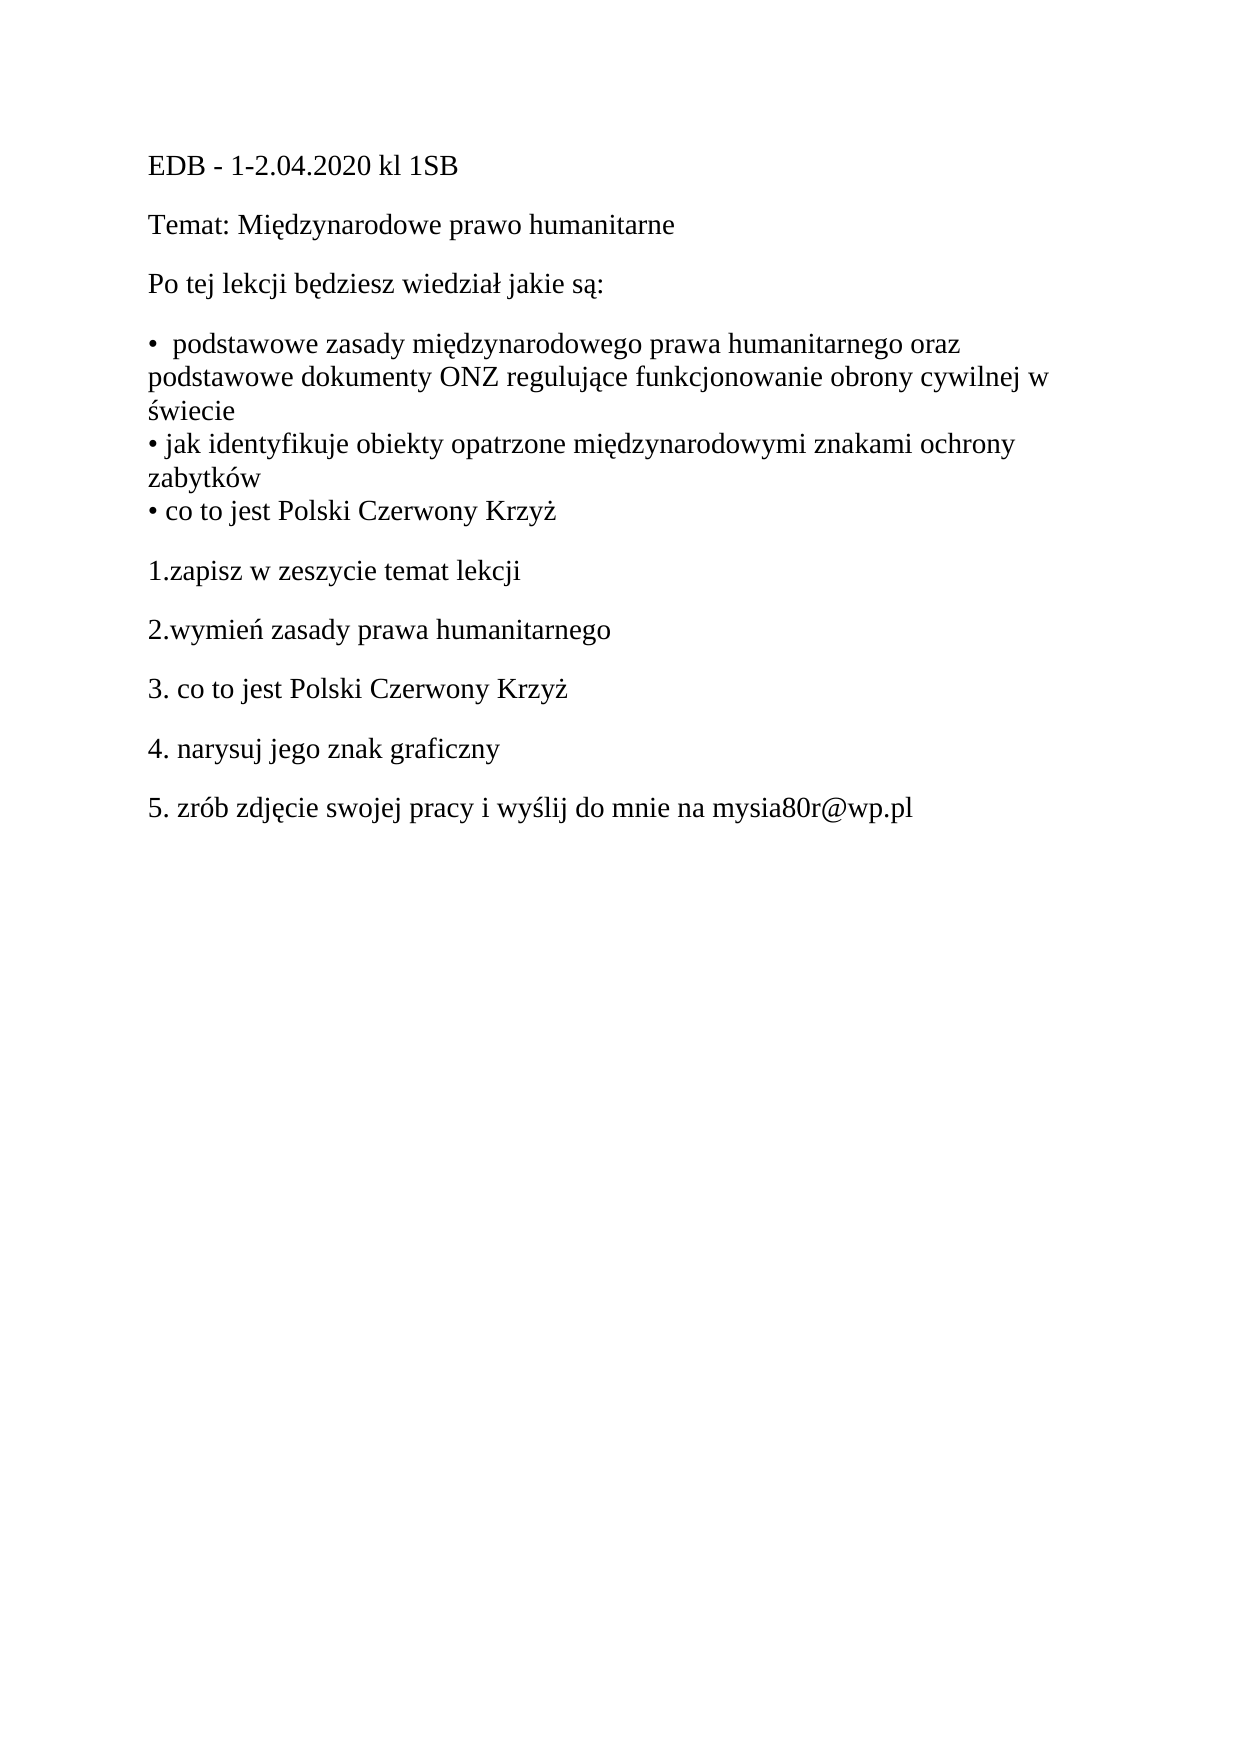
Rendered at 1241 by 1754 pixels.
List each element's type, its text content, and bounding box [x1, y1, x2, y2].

text • co to jest Polski Czerwony Krzyż [148, 493, 1093, 527]
text Po tej lekcji będziesz wiedział jakie są: [148, 266, 1093, 300]
text Temat: Międzynarodowe prawo humanitarne [148, 207, 1093, 241]
text 2.wymień zasady prawa humanitarnego [148, 612, 1093, 646]
text 3. co to jest Polski Czerwony Krzyż [148, 672, 1093, 705]
text 1.zapisz w zeszycie temat lekcji [148, 553, 1093, 586]
text 4. narysuj jego znak graficzny [148, 731, 1093, 764]
text • podstawowe zasady międzynarodowego prawa humanitarnego oraz podstawowe dokumenty ONZ regulujące funkcjonowanie obrony cywilnej w świecie [148, 326, 1093, 426]
text EDB - 1-2.04.2020 kl 1SB [148, 148, 1093, 181]
text 5. zrób zdjęcie swojej pracy i wyślij do mnie na mysia80r@wp.pl [148, 790, 1093, 824]
text • jak identyfikuje obiekty opatrzone międzynarodowymi znakami ochrony zabytków [148, 426, 1093, 493]
